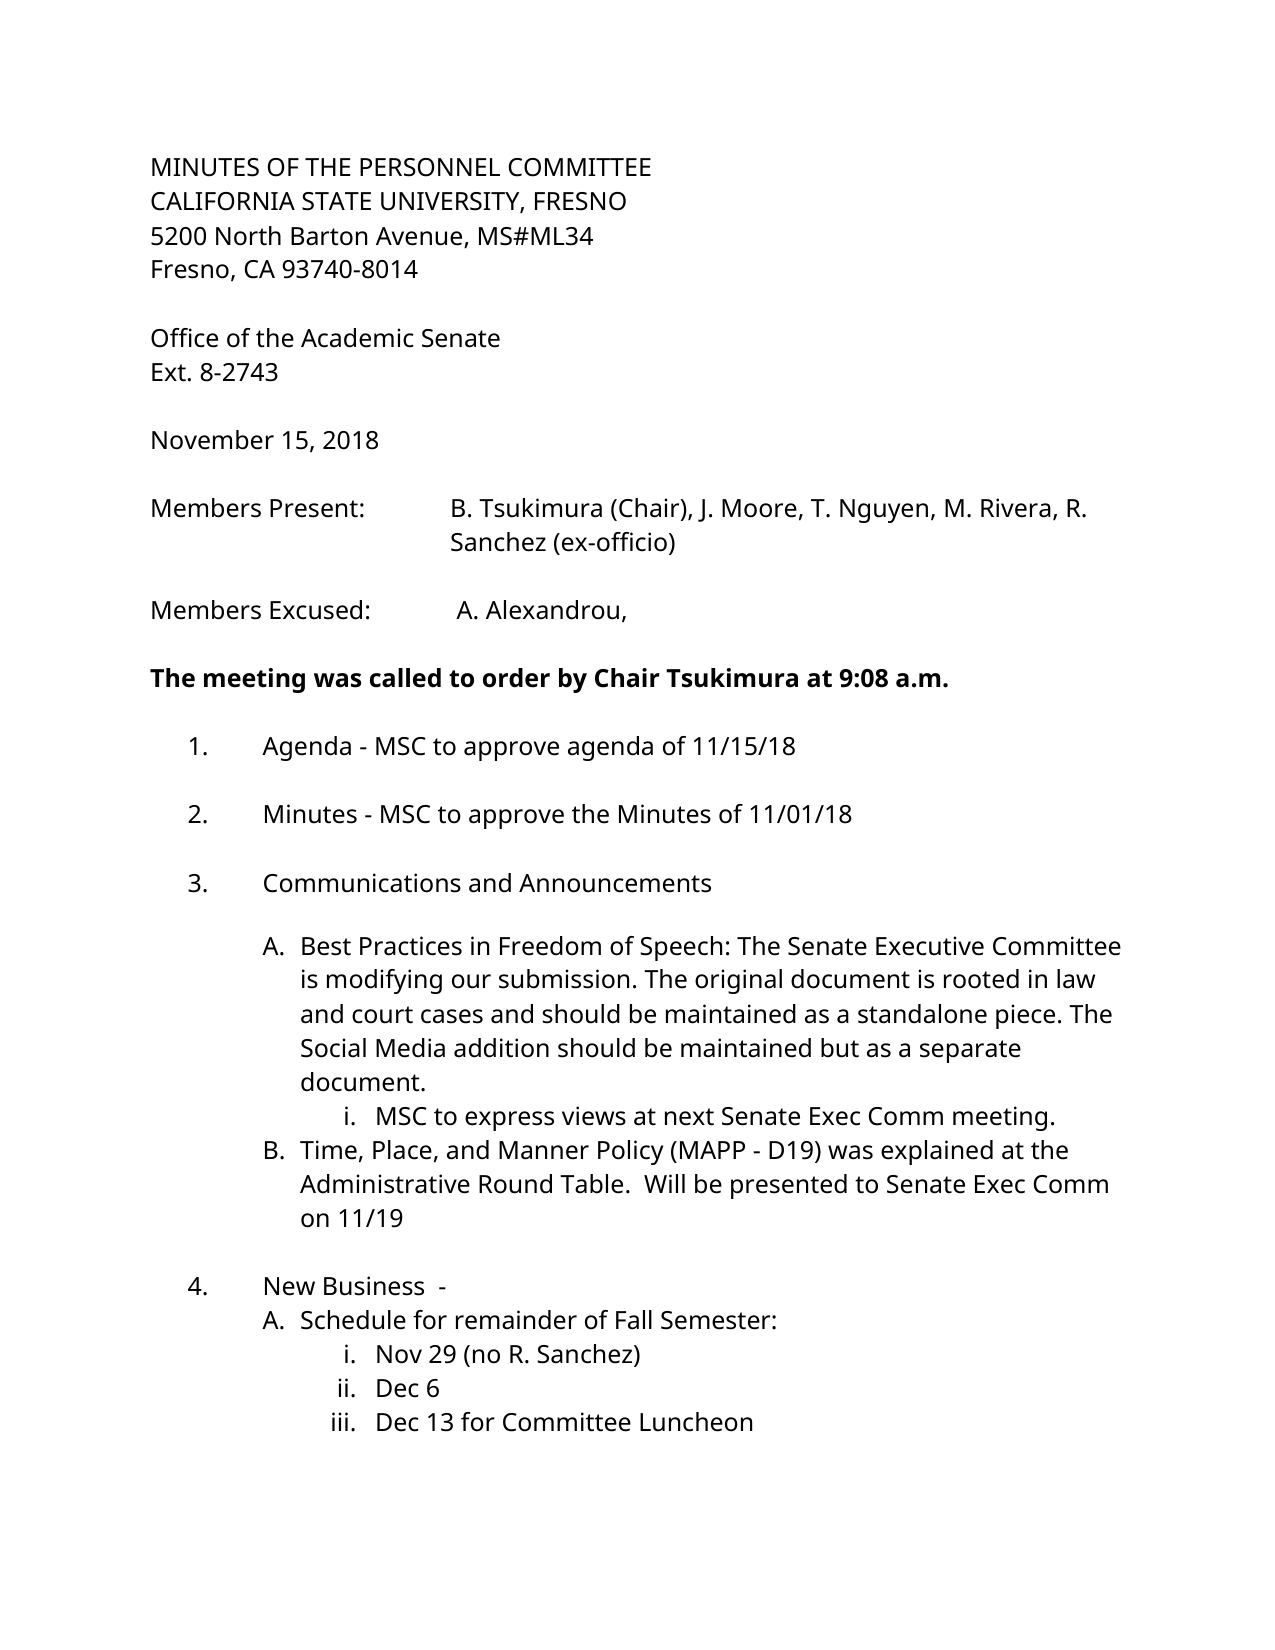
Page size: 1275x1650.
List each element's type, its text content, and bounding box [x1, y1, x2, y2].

text Members Present: B. Tsukimura (Chair), J. Moore, T. Nguyen, M. Rivera, R. Sanchez (ex-officio) [150, 491, 1125, 559]
text Ext. 8-2743 [150, 354, 1125, 388]
list Schedule for remainder of Fall Semester: [262, 1303, 1125, 1337]
list MSC to express views at next Senate Exec Comm meeting. [356, 1098, 1125, 1132]
list Nov 29 (no R. Sanchez) [356, 1337, 1125, 1371]
list Dec 6 [356, 1371, 1125, 1405]
text 5200 North Barton Avenue, MS#ML34 [150, 218, 1125, 252]
text Office of the Academic Senate [150, 320, 1125, 354]
list Communications and Announcements [187, 865, 1125, 899]
list New Business - [187, 1269, 1125, 1303]
text CALIFORNIA STATE UNIVERSITY, FRESNO [150, 184, 1125, 218]
text Members Excused: A. Alexandrou, [150, 593, 1125, 627]
text Fresno, CA 93740-8014 [150, 252, 1125, 286]
text The meeting was called to order by Chair Tsukimura at 9:08 a.m. [150, 661, 1125, 695]
list Time, Place, and Manner Policy (MAPP - D19) was explained at the Administrative Round Table. Will be presented to Senate Exec Comm on 11/19 [262, 1132, 1125, 1235]
list Minutes - MSC to approve the Minutes of 11/01/18 [187, 797, 1125, 831]
list Best Practices in Freedom of Speech: The Senate Executive Committee is modifying our submission. The original document is rooted in law and court cases and should be maintained as a standalone piece. The Social Media addition should be maintained but as a separate document. [262, 928, 1125, 1098]
list Agenda - MSC to approve agenda of 11/15/18 [187, 729, 1125, 763]
text MINUTES OF THE PERSONNEL COMMITTEE [150, 150, 1125, 184]
list Dec 13 for Committee Luncheon [356, 1405, 1125, 1439]
subtitle November 15, 2018 [150, 422, 1125, 457]
